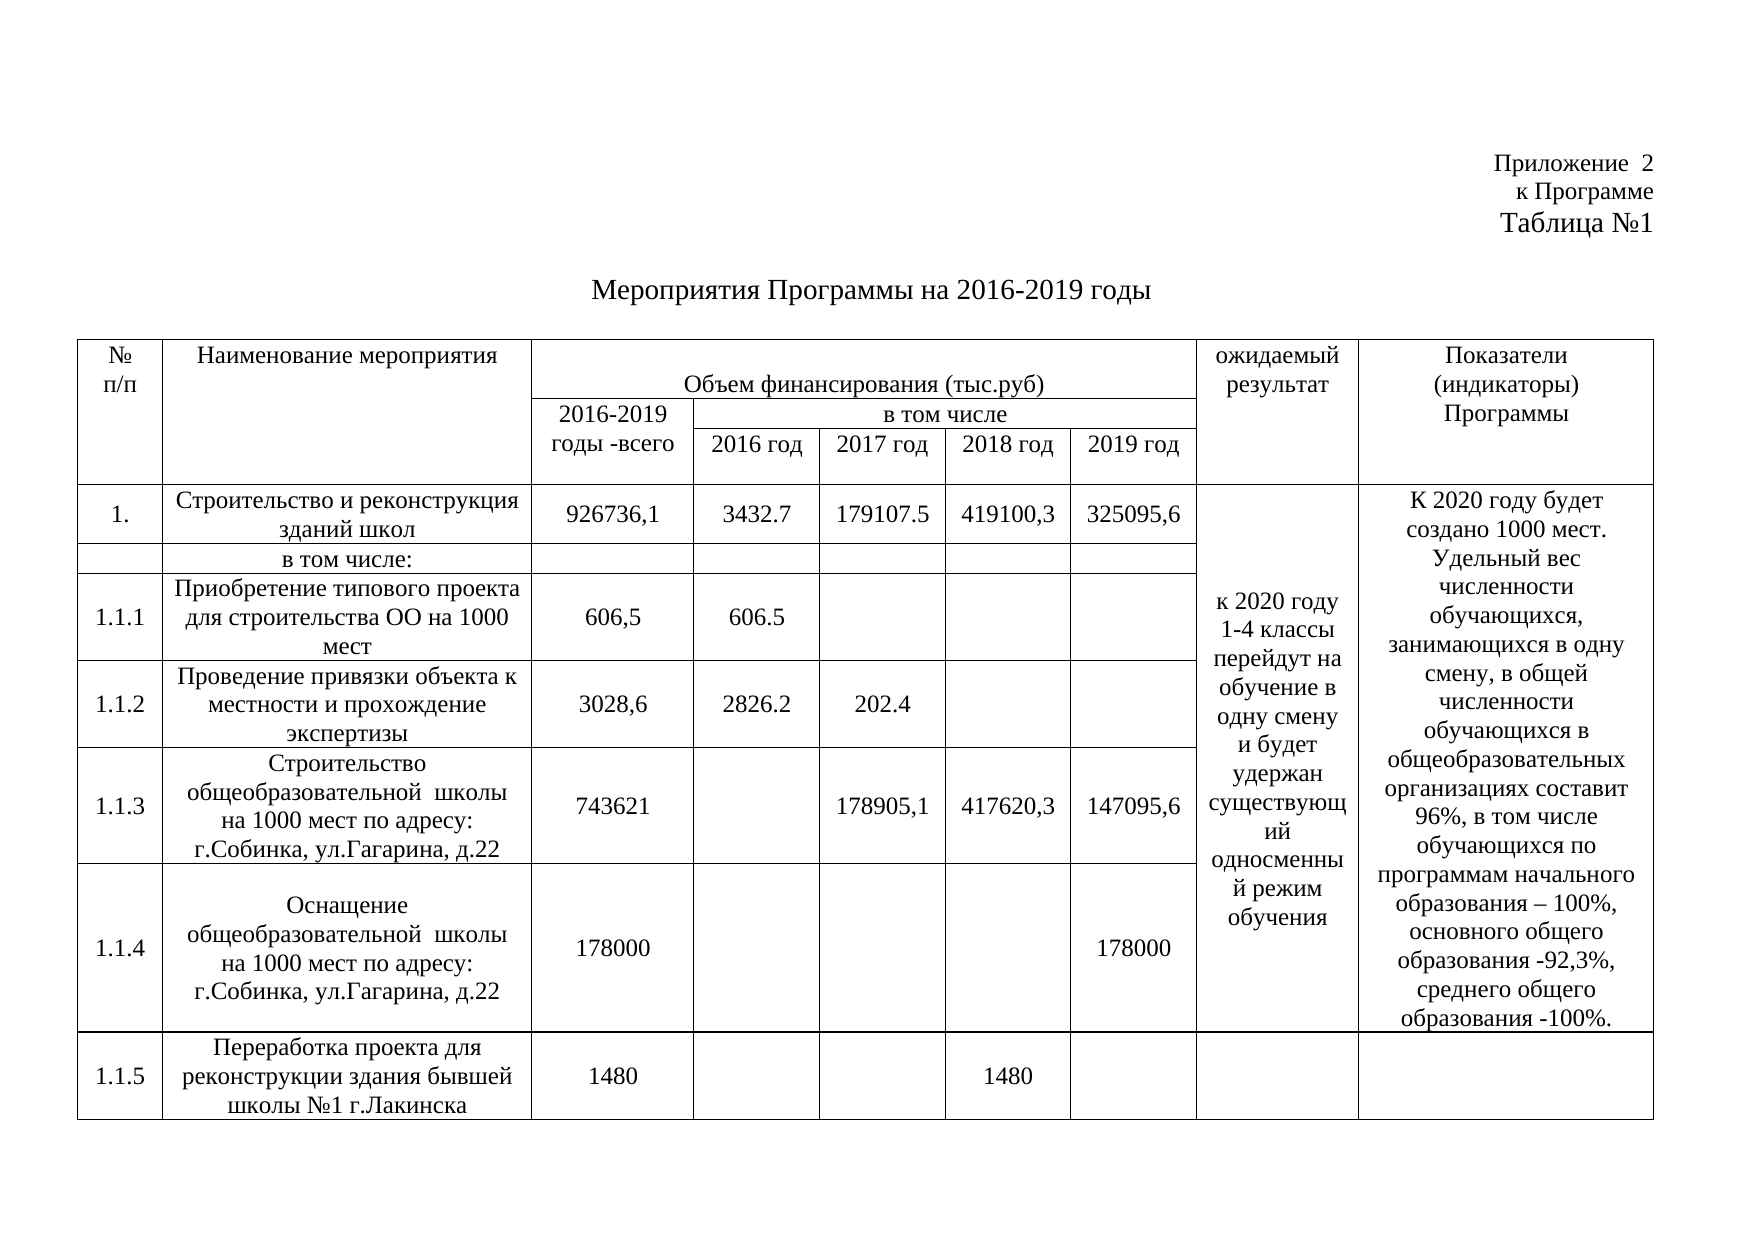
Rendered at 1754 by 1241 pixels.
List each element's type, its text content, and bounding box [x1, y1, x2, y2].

table_cell [946, 864, 1070, 1031]
table_cell 2016 год [694, 429, 819, 484]
table_cell 1480 [946, 1033, 1070, 1119]
table_cell 1.1.2 [78, 661, 162, 747]
table_cell 147095,6 [1071, 748, 1196, 863]
table_header Показатели (индикаторы) Программы [1359, 340, 1653, 484]
table_cell [694, 864, 819, 1031]
table_cell 3432.7 [694, 485, 819, 543]
table_cell 2016-2019 годы -всего [532, 399, 693, 484]
table_cell Приобретение типового проекта для строительства ОО на 1000 мест [163, 574, 531, 660]
table_cell [946, 574, 1070, 660]
table_cell Переработка проекта для реконструкции здания бывшей школы №1 г.Лакинска [163, 1033, 531, 1119]
table_cell 3028,6 [532, 661, 693, 747]
table_cell 419100,3 [946, 485, 1070, 543]
table_cell 2019 год [1071, 429, 1196, 484]
table_header Наименование мероприятия [163, 340, 531, 484]
text Приложение 2 [89, 148, 1654, 176]
table_cell 178905,1 [820, 748, 945, 863]
table_cell Строительство и реконструкция зданий школ [163, 485, 531, 543]
table_cell к 2020 году 1-4 классы перейдут на обучение в одну смену и будет удержан существующий односменный режим обучения [1197, 485, 1358, 1031]
table_cell 179107.5 [820, 485, 945, 543]
table_cell 743621 [532, 748, 693, 863]
table_cell 202.4 [820, 661, 945, 747]
table_cell 2826.2 [694, 661, 819, 747]
text Таблица №1 [89, 205, 1654, 239]
table_cell [532, 544, 693, 572]
table_cell [78, 544, 162, 572]
table_cell Оснащение общеобразовательной школы на 1000 мест по адресу: г.Собинка, ул.Гагарина, д.22 [163, 864, 531, 1031]
table_cell 178000 [532, 864, 693, 1031]
table_header ожидаемый результат [1197, 340, 1358, 484]
table_cell [820, 1033, 945, 1119]
table_cell 417620,3 [946, 748, 1070, 863]
table_cell 325095,6 [1071, 485, 1196, 543]
table_cell [1071, 574, 1196, 660]
table_cell К 2020 году будет создано 1000 мест. Удельный вес численности обучающихся, занимающихся в одну смену, в общей численности обучающихся в общеобразовательных организациях составит 96%, в том числе обучающихся по программам начального образования – 100%, основного общего образования -92,3%, среднего общего образования -100%. [1359, 485, 1653, 1031]
table_cell [694, 544, 819, 572]
table_cell 606,5 [532, 574, 693, 660]
table_header Объем финансирования (тыс.руб) [532, 340, 1196, 398]
table_cell в том числе [694, 399, 1196, 428]
table_cell 1.1.4 [78, 864, 162, 1031]
table_cell 178000 [1071, 864, 1196, 1031]
table_cell [694, 1033, 819, 1119]
table_cell 1. [78, 485, 162, 543]
table_cell 926736,1 [532, 485, 693, 543]
table_cell [946, 544, 1070, 572]
table_cell 1.1.1 [78, 574, 162, 660]
table_cell 1.1.3 [78, 748, 162, 863]
table_cell Проведение привязки объекта к местности и прохождение экспертизы [163, 661, 531, 747]
text Мероприятия Программы на 2016-2019 годы [89, 272, 1654, 306]
table_cell [1359, 1033, 1653, 1119]
table_cell [1071, 661, 1196, 747]
table_cell [1197, 1033, 1358, 1119]
table_cell [820, 544, 945, 572]
text к Программе [89, 176, 1654, 205]
table_cell [1071, 544, 1196, 572]
table_cell [820, 574, 945, 660]
table_cell Строительство общеобразовательной школы на 1000 мест по адресу: г.Собинка, ул.Гагарина, д.22 [163, 748, 531, 863]
table_cell 1.1.5 [78, 1033, 162, 1119]
table_cell [1071, 1033, 1196, 1119]
table_cell [694, 748, 819, 863]
table_cell 2017 год [820, 429, 945, 484]
table_header № п/п [78, 340, 162, 484]
table_cell 606.5 [694, 574, 819, 660]
table_cell 1480 [532, 1033, 693, 1119]
table_cell [820, 864, 945, 1031]
table_cell [946, 661, 1070, 747]
table_cell 2018 год [946, 429, 1070, 484]
table_cell в том числе: [163, 544, 531, 572]
